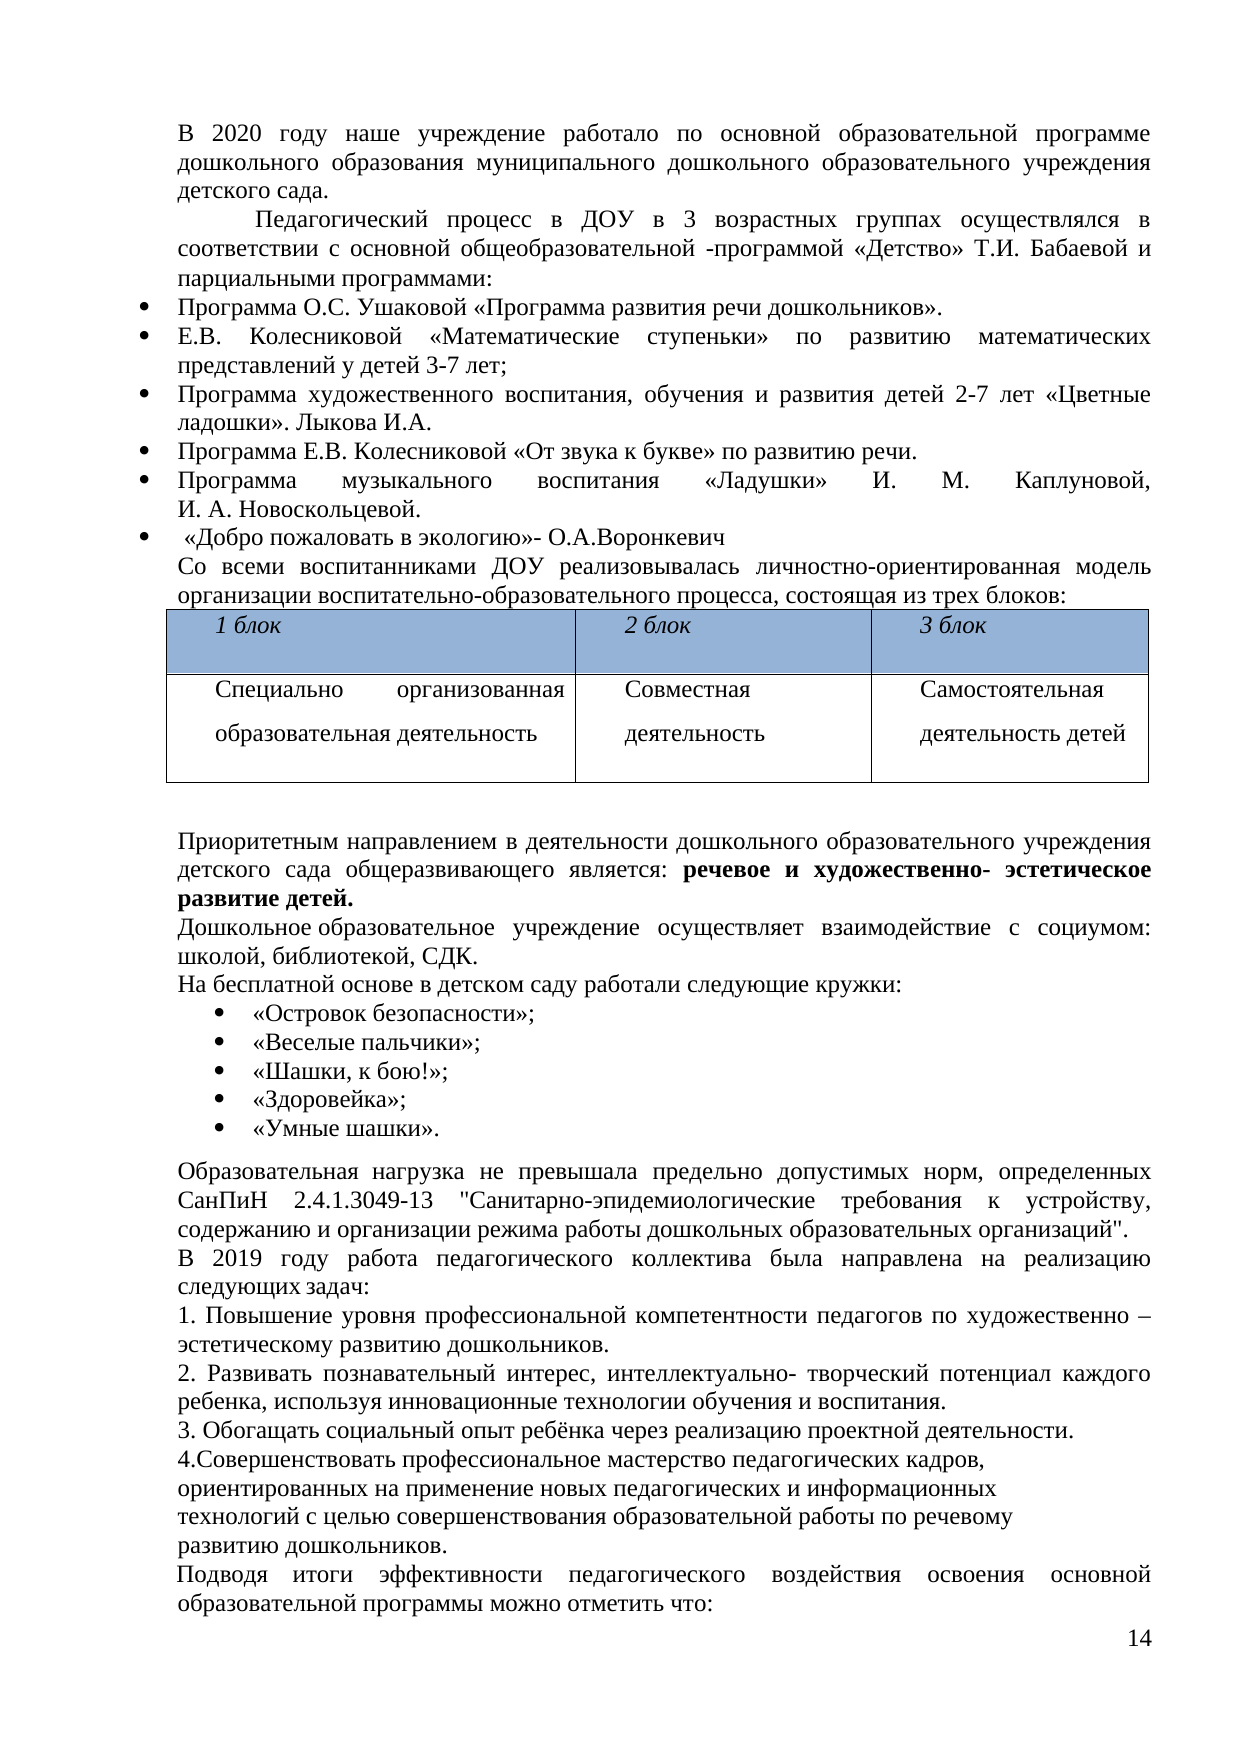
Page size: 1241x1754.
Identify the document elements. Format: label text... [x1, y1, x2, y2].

list «Островок безопасности»; [215, 998, 1152, 1027]
text На бесплатной основе в детском саду работали следующие кружки: [177, 969, 1152, 998]
list Программа художественного воспитания, обучения и развития детей 2-7 лет «Цветные ладошки». Лыкова И.А. [140, 379, 1152, 436]
table_cell Самостоятельная деятельность детей [872, 675, 1148, 782]
list «Умные шашки». [215, 1113, 1152, 1142]
text Подводя итоги эффективности педагогического воздействия освоения основной образовательной программы можно отметить что: [176, 1559, 1152, 1616]
text Дошкольное образовательное учреждение осуществляет взаимодействие с социумом: школой, библиотекой, СДК. [177, 912, 1152, 969]
table_cell Специально организованная образовательная деятельность [167, 675, 575, 782]
table_header 1 блок [167, 610, 575, 673]
table_cell Совместная деятельность [576, 675, 871, 782]
text Приоритетным направлением в деятельности дошкольного образовательного учреждения детского сада общеразвивающего является: речевое и художественно- эстетическое развитие детей. [177, 826, 1152, 912]
text технологий с целью совершенствования образовательной работы по речевому [177, 1501, 1152, 1530]
list Программа Е.В. Колесниковой «От звука к букве» по развитию речи. [140, 436, 1152, 465]
text развитию дошкольников. [177, 1530, 1152, 1559]
table_header 2 блок [576, 610, 871, 673]
list «Добро пожаловать в экологию»- О.А.Воронкевич [140, 522, 1152, 551]
list Программа О.С. Ушаковой «Программа развития речи дошкольников». [140, 292, 1152, 321]
text 3. Обогащать социальный опыт ребёнка через реализацию проектной деятельности. [177, 1415, 1152, 1444]
text Педагогический процесс в ДОУ в 3 возрастных группах осуществлялся в соответствии с основной общеобразовательной -программой «Детство» Т.И. Бабаевой и парциальными программами: [177, 204, 1152, 292]
list «Веселые пальчики»; [215, 1027, 1152, 1056]
text Образовательная нагрузка не превышала предельно допустимых норм, определенных СанПиН 2.4.1.3049-13 "Санитарно-эпидемиологические требования к устройству, содержанию и организации режима работы дошкольных образовательных организаций". [177, 1156, 1152, 1243]
text 4.Совершенствовать профессиональное мастерство педагогических кадров, [177, 1444, 1152, 1473]
text В 2019 году работа педагогического коллектива была направлена на реализацию следующих задач: [177, 1243, 1152, 1300]
list Е.В. Колесниковой «Математические ступеньки» по развитию математических представлений у детей 3-7 лет; [140, 321, 1152, 379]
text В 2020 году наше учреждение работало по основной образовательной программе дошкольного образования муниципального дошкольного образовательного учреждения детского сада. [177, 118, 1152, 204]
list Программа музыкального воспитания «Ладушки» И. М. Каплуновой, И. А. Новоскольцевой. [140, 465, 1152, 522]
text 2. Развивать познавательный интерес, интеллектуально- творческий потенциал каждого ребенка, используя инновационные технологии обучения и воспитания. [177, 1358, 1152, 1415]
table_header 3 блок [872, 610, 1148, 673]
text ориентированных на применение новых педагогических и информационных [177, 1473, 1152, 1501]
text 1. Повышение уровня профессиональной компетентности педагогов по художественно – эстетическому развитию дошкольников. [177, 1300, 1152, 1358]
text Со всеми воспитанниками ДОУ реализовывалась личностно-ориентированная модель организации воспитательно-образовательного процесса, состоящая из трех блоков: [177, 551, 1152, 609]
list «Здоровейка»; [215, 1084, 1152, 1113]
list «Шашки, к бою!»; [215, 1056, 1152, 1084]
